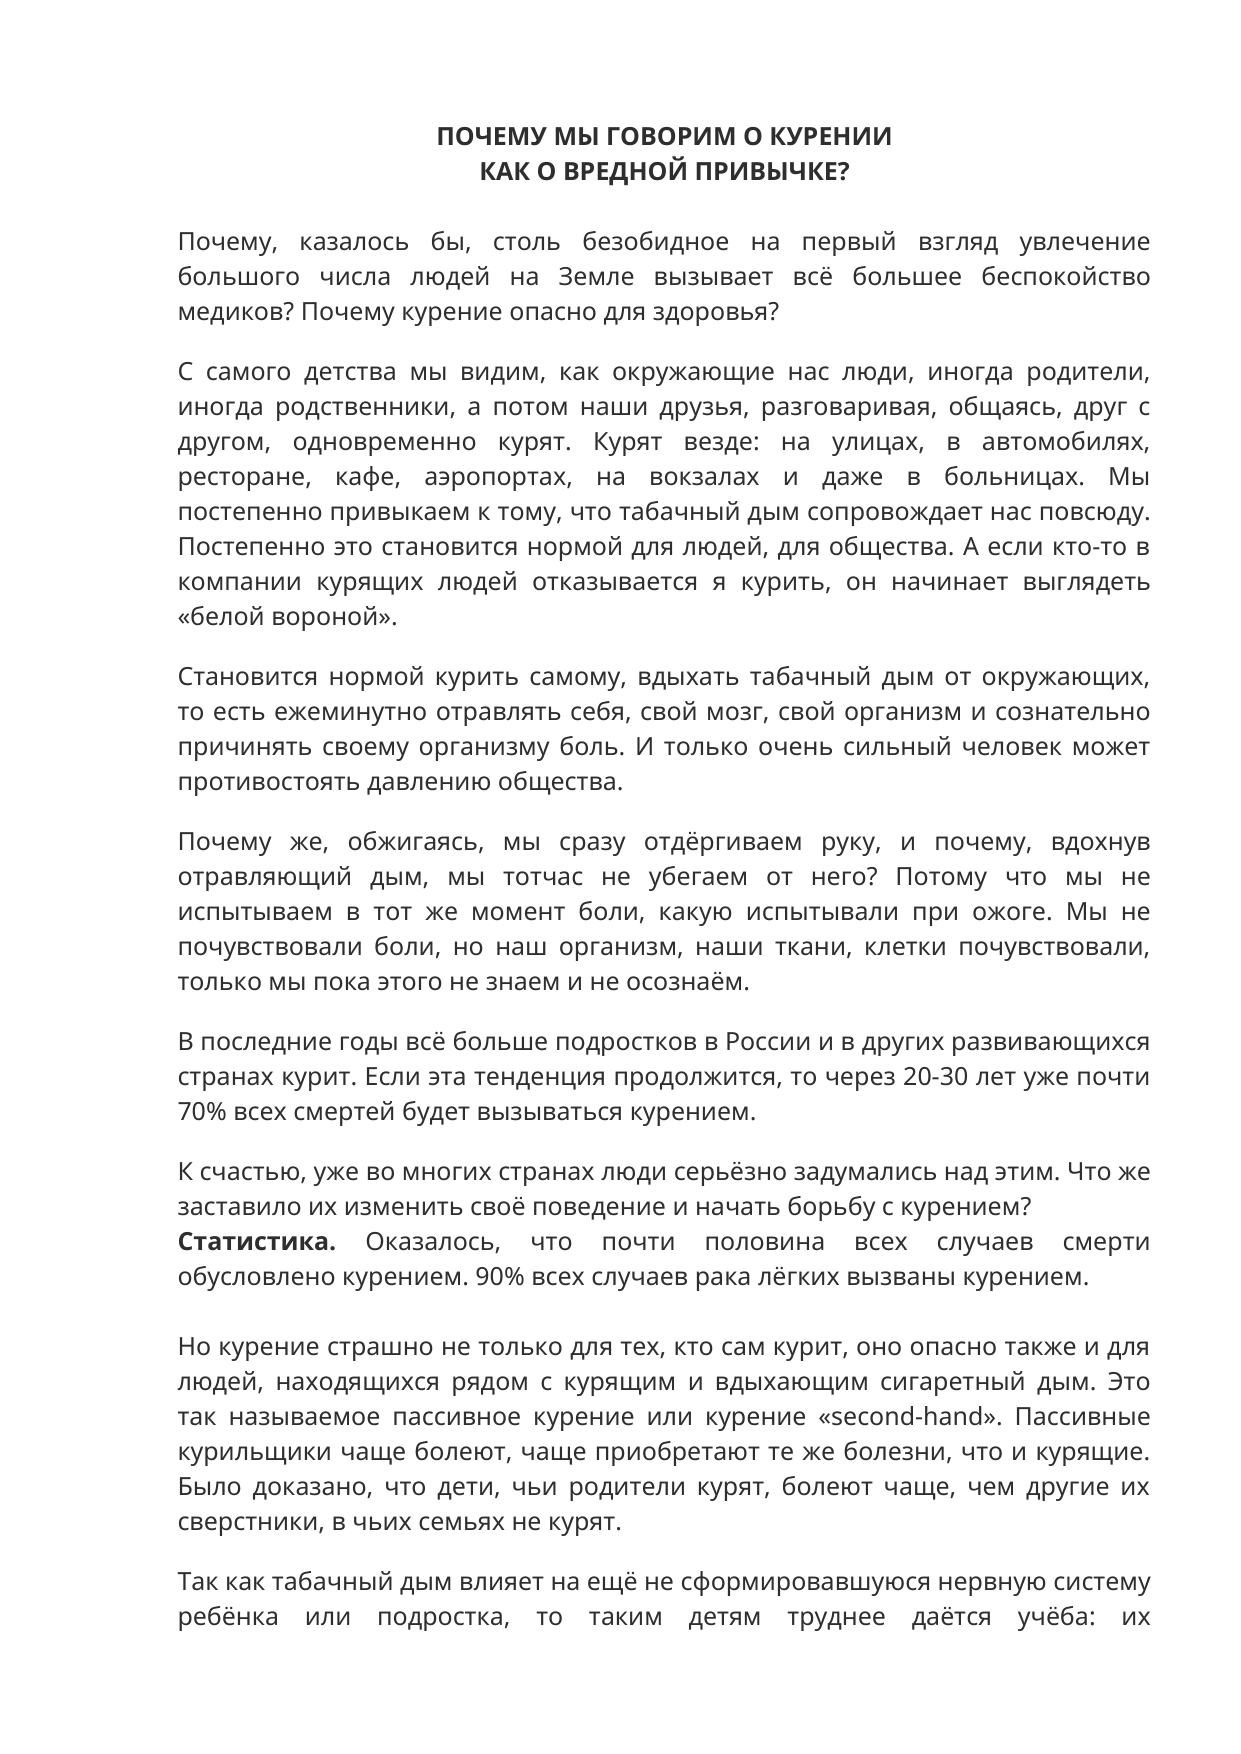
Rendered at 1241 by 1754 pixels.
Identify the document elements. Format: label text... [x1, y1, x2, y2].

text ПОЧЕМУ МЫ ГОВОРИМ О КУРЕНИИ [177, 118, 1152, 153]
text Почему, казалось бы, столь безобидное на первый взгляд увлечение большого числа людей на Земле вызывает всё большее беспокойство медиков? Почему курение опасно для здоровья? [177, 223, 1152, 328]
text Становится нормой курить самому, вдыхать табачный дым от окружающих, то есть ежеминутно отравлять себя, свой мозг, свой организм и сознательно причинять своему организму боль. И только очень сильный человек может противостоять давлению общества. [177, 658, 1152, 798]
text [177, 1563, 1152, 1633]
text С самого детства мы видим, как окружающие нас люди, иногда родители, иногда родственники, а потом наши друзья, разговаривая, общаясь, друг с другом, одновременно курят. Курят везде: на улицах, в автомобилях, ресторане, кафе, аэропортах, на вокзалах и даже в больницах. Мы постепенно привыкаем к тому, что табачный дым сопровождает нас повсюду. Постепенно это становится нормой для людей, для общества. А если кто-то в компании курящих людей отказывается я курить, он начинает выглядеть «белой вороной». [177, 353, 1152, 633]
text Но курение страшно не только для тех, кто сам курит, оно опасно также и для людей, находящихся рядом с курящим и вдыхающим сигаретный дым. Это так называемое пассивное курение или курение «second-hand». Пассивные курильщики чаще болеют, чаще приобретают те же болезни, что и курящие. Было доказано, что дети, чьи родители курят, болеют чаще, чем другие их сверстники, в чьих семьях не курят. [177, 1328, 1152, 1538]
text В последние годы всё больше подростков в России и в других развивающихся странах курит. Если эта тенденция продолжится, то через 20-30 лет уже почти 70% всех смертей будет вызываться курением. [177, 1023, 1152, 1128]
text К счастью, уже во многих странах люди серьёзно задумались над этим. Что же заставило их изменить своё поведение и начать борьбу с курением? [177, 1153, 1152, 1223]
text Статистика. Оказалось, что почти половина всех случаев смерти обусловлено курением. 90% всех случаев рака лёгких вызваны курением. [177, 1223, 1152, 1293]
text КАК О ВРЕДНОЙ ПРИВЫЧКЕ? [177, 153, 1152, 188]
text Почему же, обжигаясь, мы сразу отдёргиваем руку, и почему, вдохнув отравляющий дым, мы тотчас не убегаем от него? Потому что мы не испытываем в тот же момент боли, какую испытывали при ожоге. Мы не почувствовали боли, но наш организм, наши ткани, клетки почувствовали, только мы пока этого не знаем и не осознаём. [177, 823, 1152, 998]
